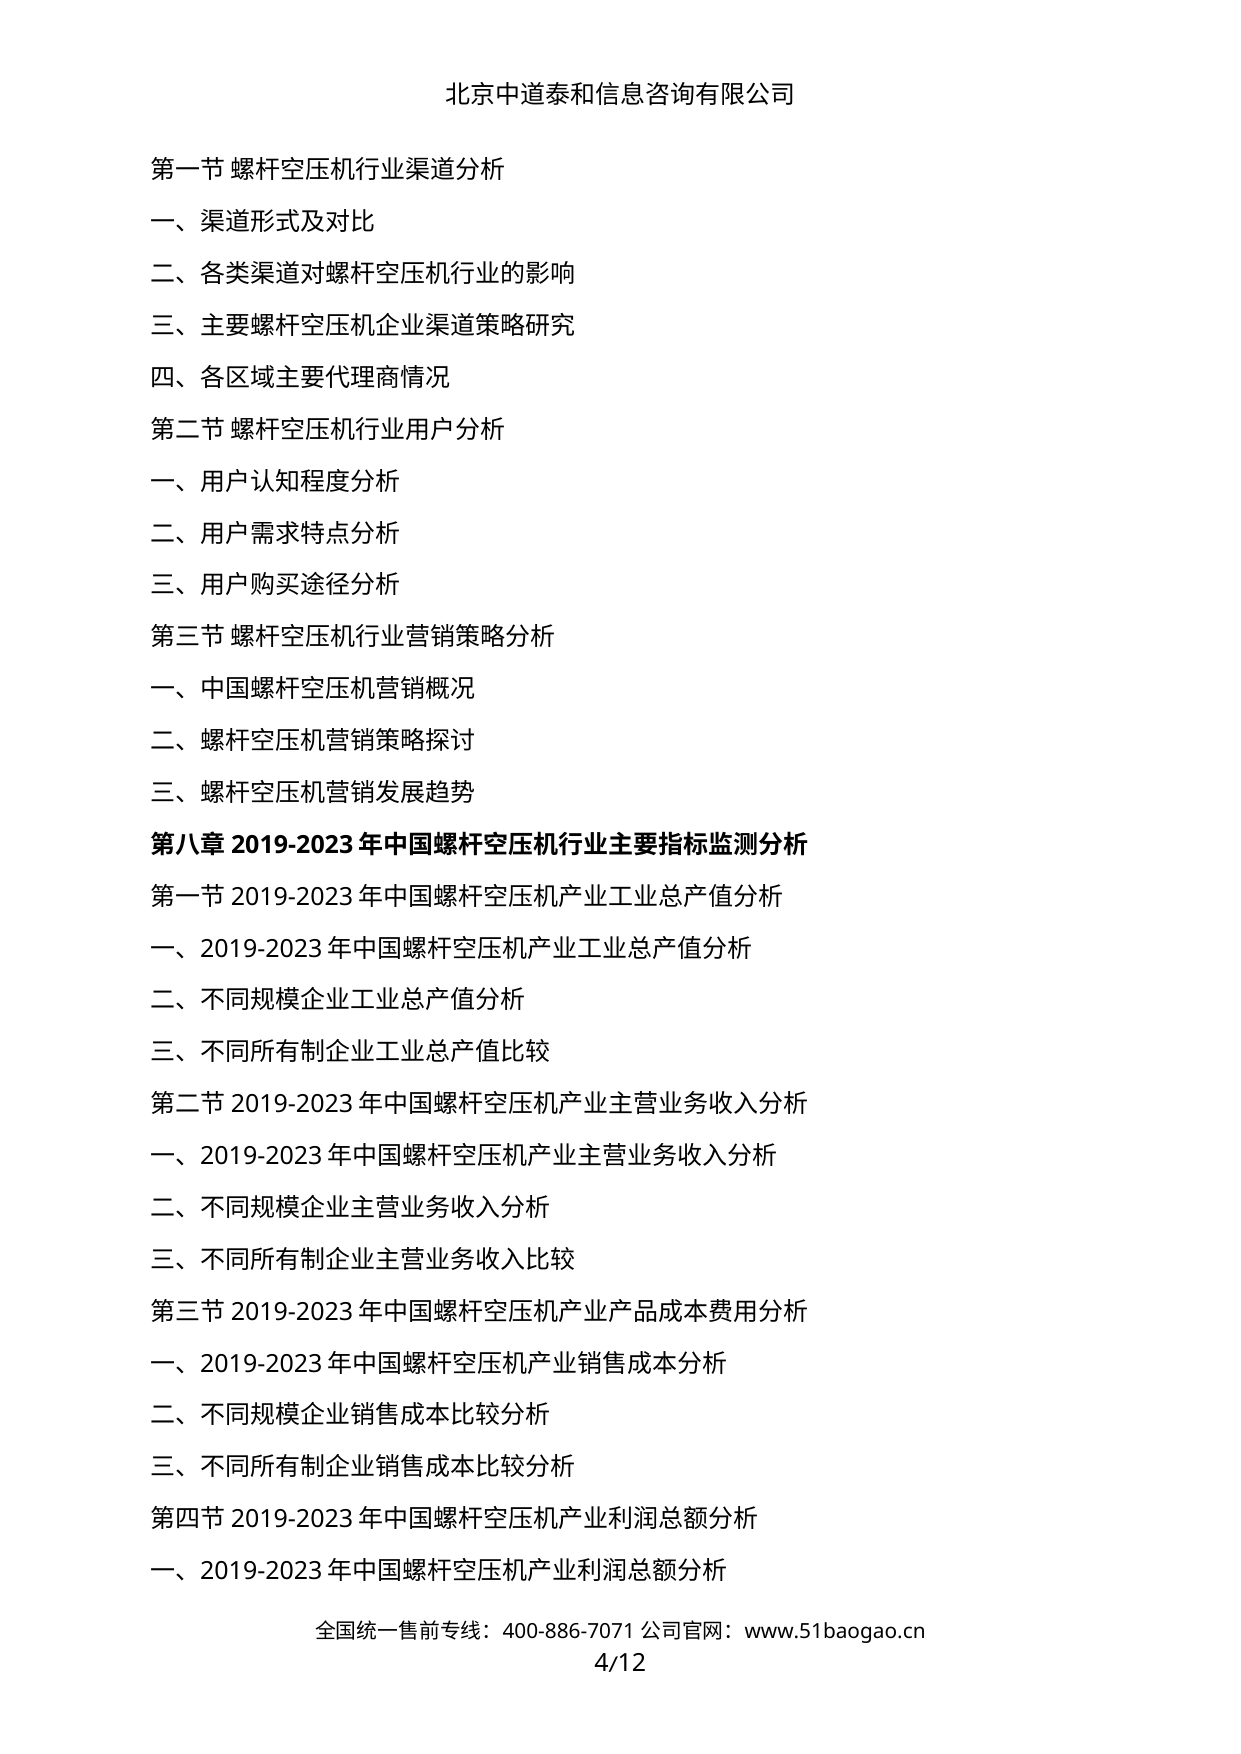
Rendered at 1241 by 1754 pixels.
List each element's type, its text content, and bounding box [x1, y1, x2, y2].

text 一、中国螺杆空压机营销概况 [150, 669, 1090, 705]
text 一、2019-2023年中国螺杆空压机产业利润总额分析 [150, 1551, 1090, 1587]
text 第八章 2019-2023年中国螺杆空压机行业主要指标监测分析 [150, 824, 1090, 861]
text 三、不同所有制企业销售成本比较分析 [150, 1447, 1090, 1483]
text 二、用户需求特点分析 [150, 513, 1090, 549]
text 二、各类渠道对螺杆空压机行业的影响 [150, 254, 1090, 290]
text 一、渠道形式及对比 [150, 202, 1090, 238]
text 三、不同所有制企业主营业务收入比较 [150, 1239, 1090, 1276]
text 第二节 螺杆空压机行业用户分析 [150, 409, 1090, 446]
text 第一节 螺杆空压机行业渠道分析 [150, 150, 1090, 186]
text 一、2019-2023年中国螺杆空压机产业工业总产值分析 [150, 928, 1090, 964]
text 一、用户认知程度分析 [150, 461, 1090, 497]
text 一、2019-2023年中国螺杆空压机产业主营业务收入分析 [150, 1136, 1090, 1172]
text 二、不同规模企业工业总产值分析 [150, 980, 1090, 1016]
text 三、主要螺杆空压机企业渠道策略研究 [150, 306, 1090, 342]
text 四、各区域主要代理商情况 [150, 357, 1090, 394]
text 二、不同规模企业销售成本比较分析 [150, 1395, 1090, 1431]
text 一、2019-2023年中国螺杆空压机产业销售成本分析 [150, 1343, 1090, 1379]
text 三、螺杆空压机营销发展趋势 [150, 772, 1090, 809]
text 二、螺杆空压机营销策略探讨 [150, 721, 1090, 757]
text 第一节 2019-2023年中国螺杆空压机产业工业总产值分析 [150, 876, 1090, 912]
text 三、用户购买途径分析 [150, 565, 1090, 601]
text 二、不同规模企业主营业务收入分析 [150, 1187, 1090, 1224]
text 三、不同所有制企业工业总产值比较 [150, 1032, 1090, 1068]
text 第四节 2019-2023年中国螺杆空压机产业利润总额分析 [150, 1499, 1090, 1535]
text 第三节 螺杆空压机行业营销策略分析 [150, 617, 1090, 653]
text 第三节 2019-2023年中国螺杆空压机产业产品成本费用分析 [150, 1291, 1090, 1327]
text 第二节 2019-2023年中国螺杆空压机产业主营业务收入分析 [150, 1084, 1090, 1120]
